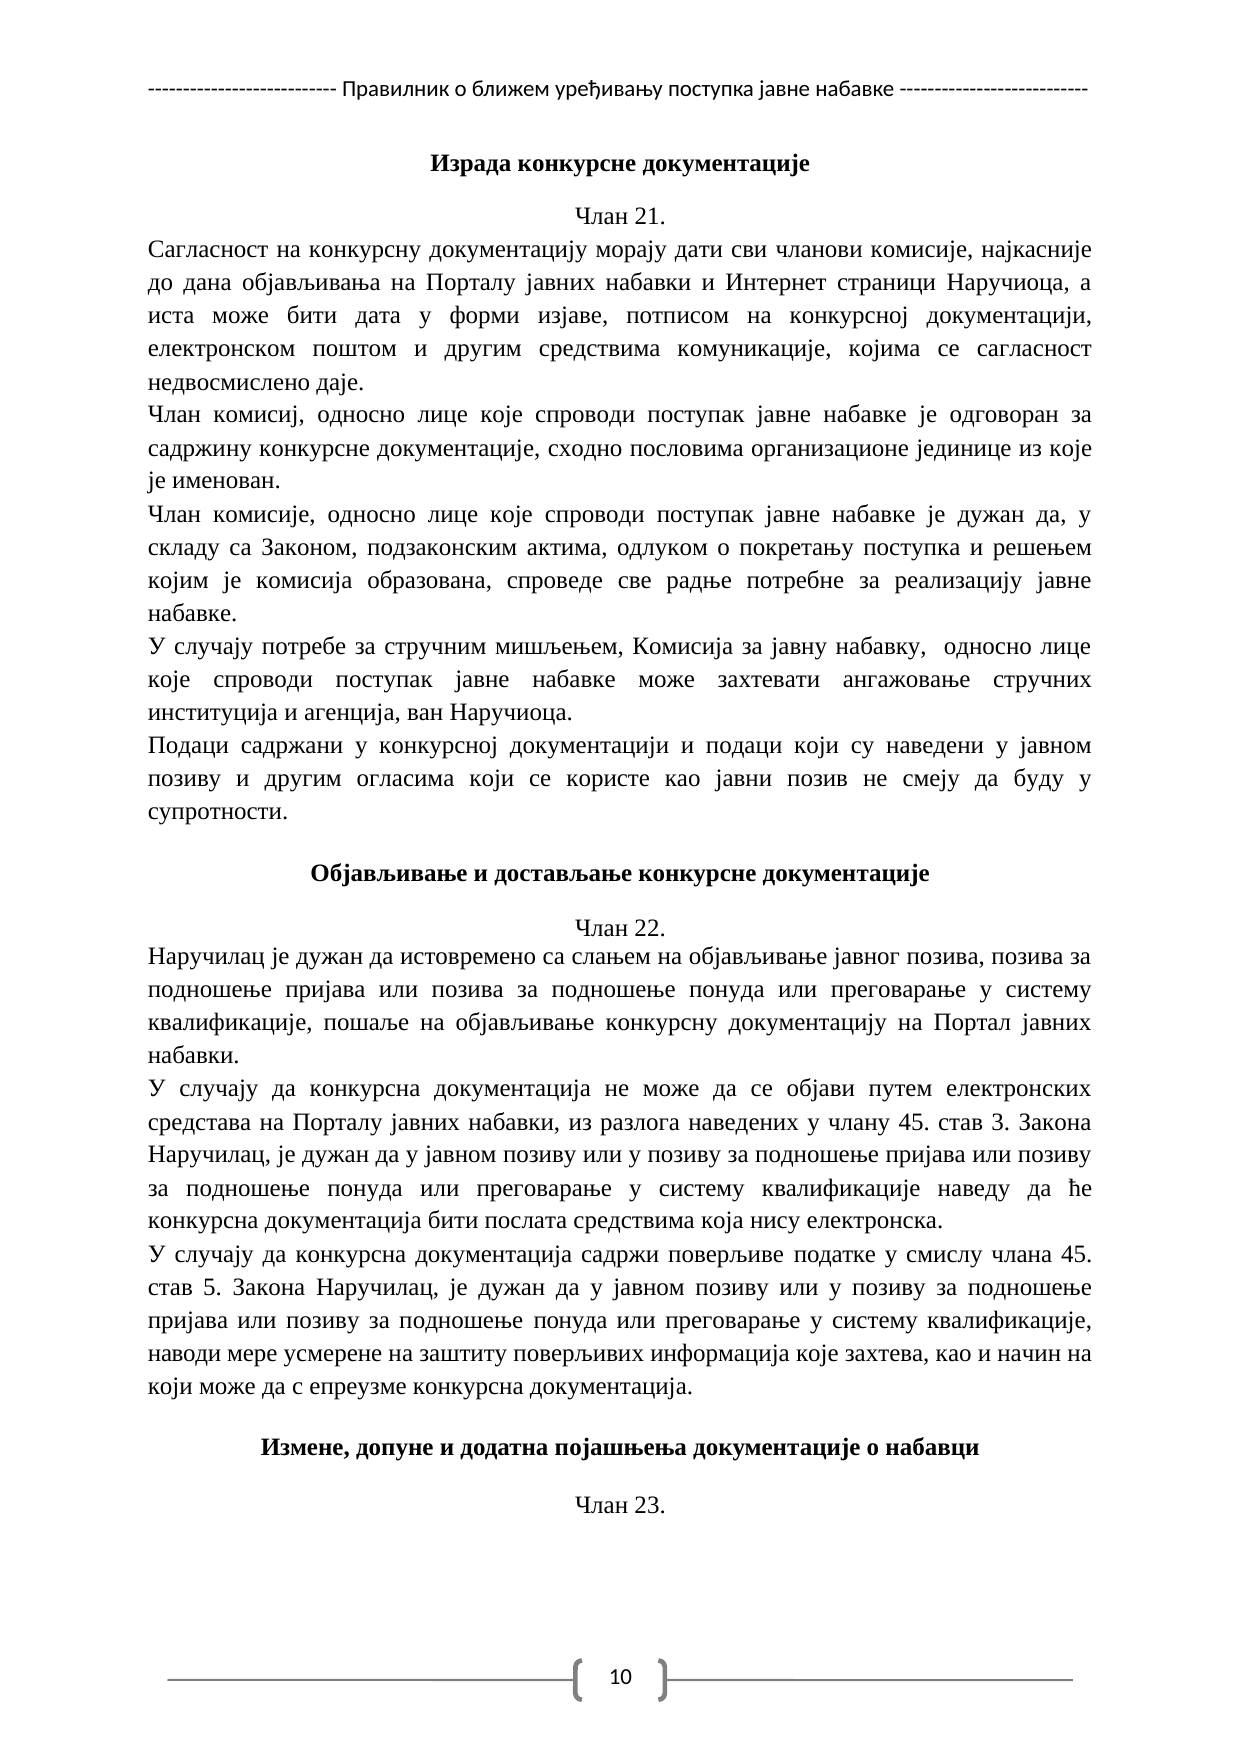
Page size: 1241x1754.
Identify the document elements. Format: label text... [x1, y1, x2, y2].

text Објављивање и достављање конкурсне документације [148, 858, 1093, 886]
text Подаци садржани у конкурсној документацији и подаци који су наведени у јавном позиву и другим огласима који се користе као јавни позив не смеју да буду у супротности. [148, 730, 1093, 824]
text Члан комисиј, односно лице које спроводи поступак јавне набавке је одговоран за садржину конкурсне документације, сходно пословима организационе јединице из које је именован. [148, 399, 1093, 494]
text Измене, допуне и додатна појашњења документације о набавци [148, 1432, 1093, 1461]
text У случају да конкурсна документација не може да се објави путем електронских средстава на Порталу јавних набавки, из разлога наведених у члану 45. став 3. Закона Наручилац, је дужан да у јавном позиву или у позиву за подношење пријава или позиву за подношење понуда или преговарање у систему квалификације наведу да ће конкурсна документација бити послата средствима која нису електронска. [148, 1073, 1093, 1234]
text Сагласност на конкурсну документацију морају дати сви чланови комисије, најкасније до дана објављивања на Порталу јавних набавки и Интернет страници Наручиоца, а иста може бити дата у форми изјаве, потписом на конкурсној документацији, електронском поштом и другим средствима комуникације, којима се сагласност недвосмислено даје. [148, 234, 1093, 395]
text Израда конкурсне документације [148, 148, 1093, 176]
text У случају да конкурсна документација садржи поверљиве податке у смислу члана 45. став 5. Закона Наручилац, је дужан да у јавном позиву или у позиву за подношење пријава или позиву за подношење понуда или преговарање у систему квалификације, наводи мере усмерене на заштиту поверљивих информација које захтева, као и начин на који може да с епреузме конкурсна документација. [148, 1239, 1093, 1399]
text Члан 22. [148, 913, 1093, 941]
text Наручилац је дужан да истовремено са слањем на објављивање јавног позива, позива за подношење пријава или позива за подношење понуда или преговарање у систему квалификације, пошаље на објављивање конкурсну документацију на Портал јавних набавки. [148, 941, 1093, 1069]
text У случају потребе за стручним мишљењем, Комисија за јавну набавку, односно лице које спроводи поступак јавне набавке може захтевати ангажовање стручних институција и агенција, ван Наручиоца. [148, 631, 1093, 726]
text Члан 23. [148, 1490, 1093, 1519]
text Члан 21. [148, 201, 1093, 230]
text Члан комисије, односно лице које спроводи поступак јавне набавке је дужан да, у складу са Законом, подзаконским актима, одлуком о покретању поступка и решењем којим је комисија образована, спроведе све радње потребне за реализацију јавне набавке. [148, 499, 1093, 626]
